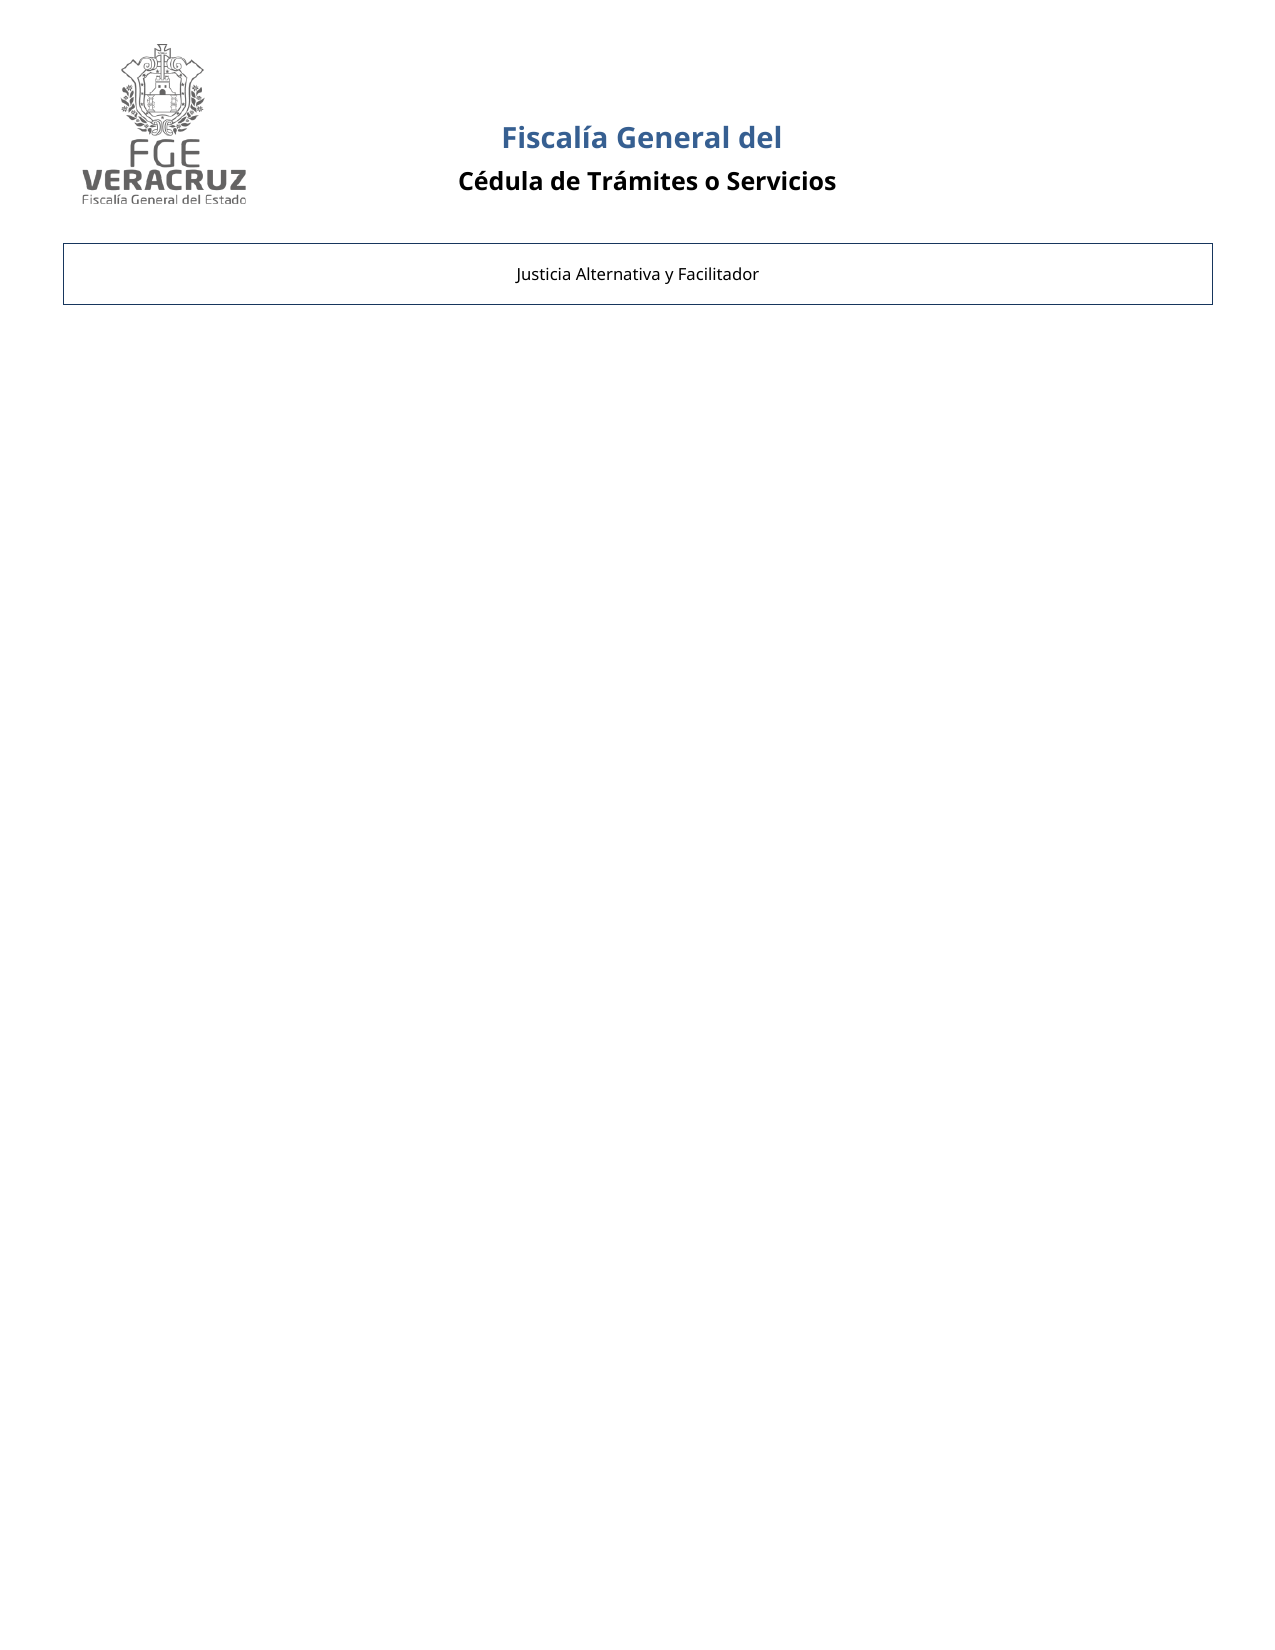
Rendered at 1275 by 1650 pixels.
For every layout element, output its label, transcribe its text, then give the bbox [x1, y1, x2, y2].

table_cell Justicia Alternativa y Facilitador [64, 244, 1212, 304]
picture [82, 44, 246, 204]
